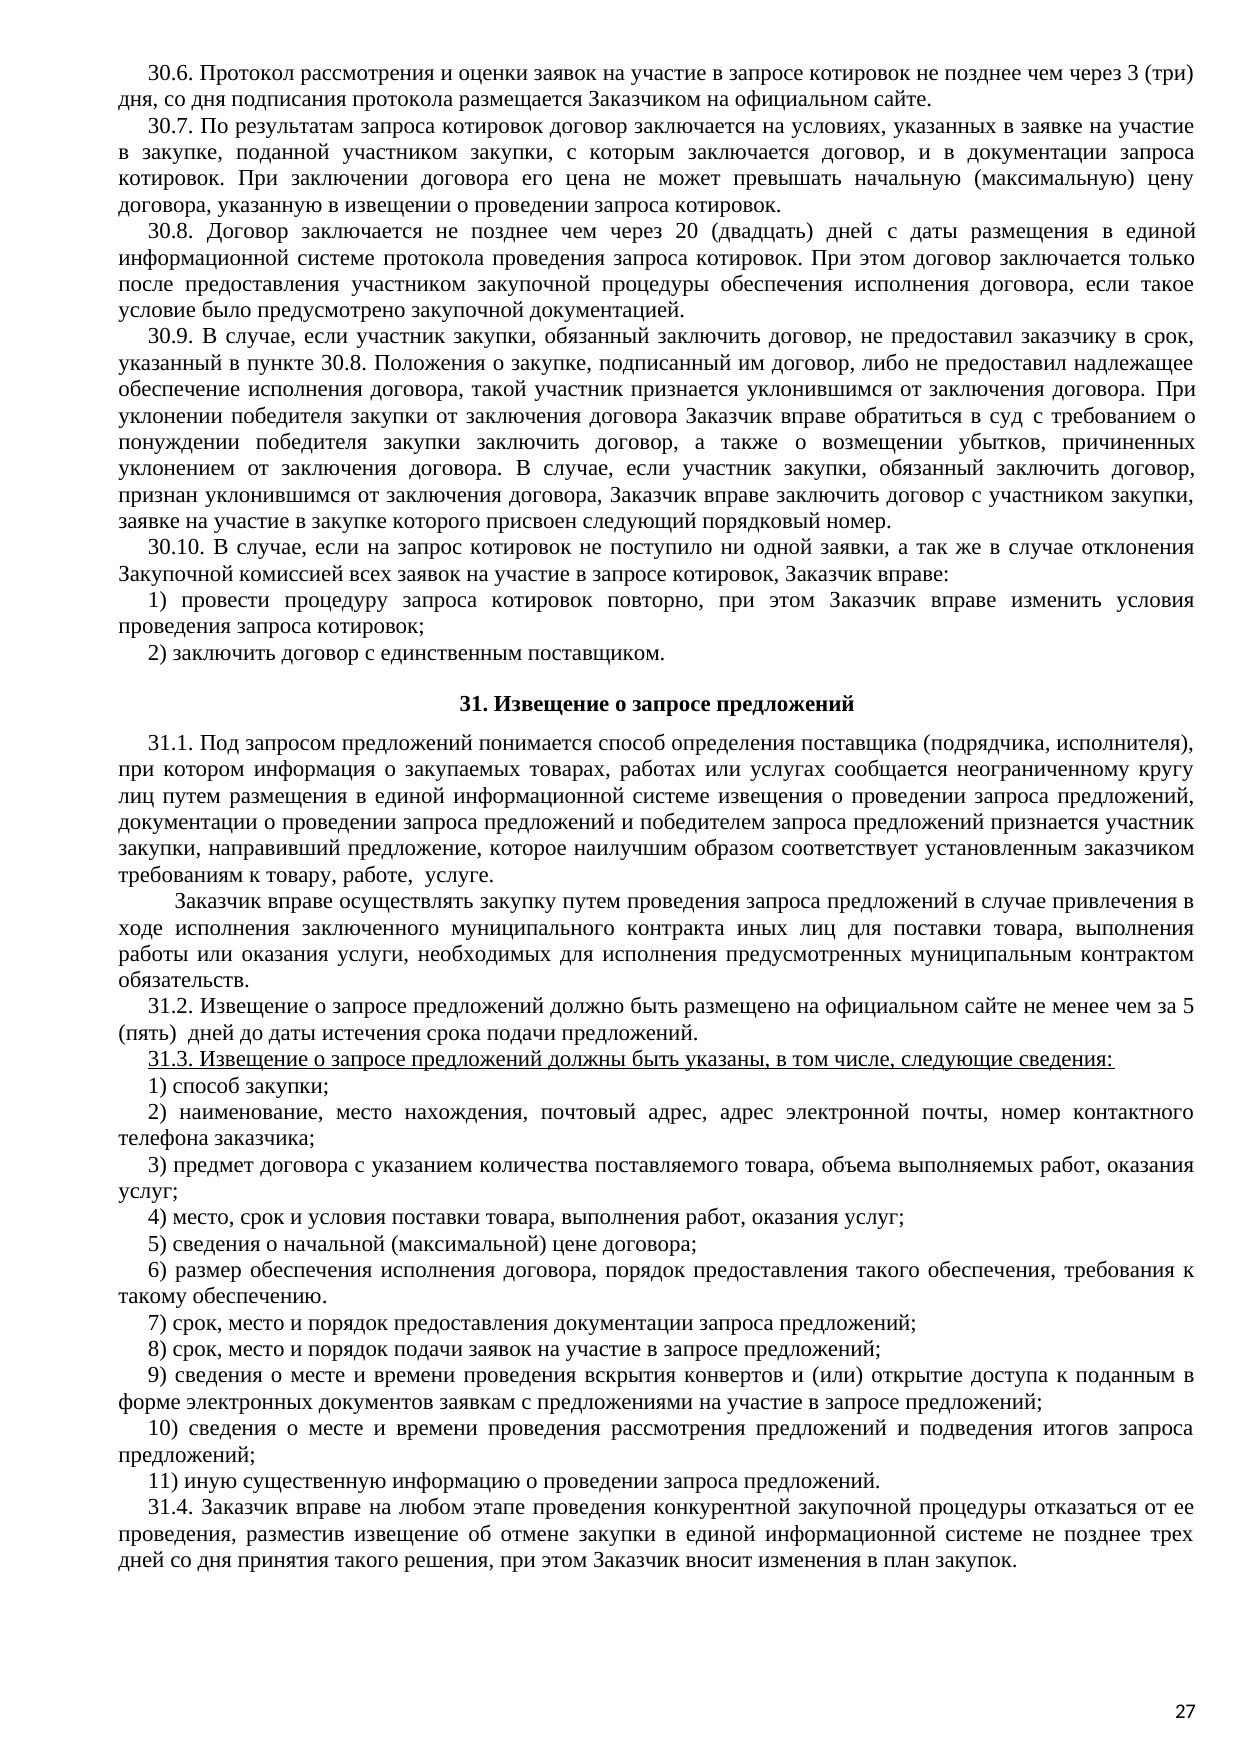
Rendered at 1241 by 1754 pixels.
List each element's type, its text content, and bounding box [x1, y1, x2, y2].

text 1) способ закупки; [118, 1072, 1196, 1098]
text 7) срок, место и порядок предоставления документации запроса предложений; [118, 1309, 1196, 1335]
text 4) место, срок и условия поставки товара, выполнения работ, оказания услуг; [118, 1203, 1196, 1230]
text 8) срок, место и порядок подачи заявок на участие в запросе предложений; [118, 1335, 1196, 1362]
text 30.8. Договор заключается не позднее чем через 20 (двадцать) дней с даты размещения в единой информационной системе протокола проведения запроса котировок. При этом договор заключается только после предоставления участником закупочной процедуры обеспечения исполнения договора, если такое условие было предусмотрено закупочной документацией. [118, 217, 1196, 323]
text 3) предмет договора с указанием количества поставляемого товара, объема выполняемых работ, оказания услуг; [118, 1151, 1196, 1203]
text 30.6. Протокол рассмотрения и оценки заявок на участие в запросе котировок не позднее чем через 3 (три) дня, со дня подписания протокола размещается Заказчиком на официальном сайте. [118, 59, 1196, 112]
text 31.3. Извещение о запросе предложений должны быть указаны, в том числе, следующие сведения: [118, 1045, 1196, 1072]
text 30.10. В случае, если на запрос котировок не поступило ни одной заявки, а так же в случае отклонения Закупочной комиссией всех заявок на участие в запросе котировок, Заказчик вправе: [118, 533, 1196, 586]
text 6) размер обеспечения исполнения договора, порядок предоставления такого обеспечения, требования к такому обеспечению. [118, 1256, 1196, 1309]
text Заказчик вправе осуществлять закупку путем проведения запроса предложений в случае привлечения в ходе исполнения заключенного муниципального контракта иных лиц для поставки товара, выполнения работы или оказания услуги, необходимых для исполнения предусмотренных муниципальным контрактом обязательств. [118, 887, 1196, 993]
text 30.7. По результатам запроса котировок договор заключается на условиях, указанных в заявке на участие в закупке, поданной участником закупки, с которым заключается договор, и в документации запроса котировок. При заключении договора его цена не может превышать начальную (максимальную) цену договора, указанную в извещении о проведении запроса котировок. [118, 112, 1196, 217]
text 31.4. Заказчик вправе на любом этапе проведения конкурентной закупочной процедуры отказаться от ее проведения, разместив извещение об отмене закупки в единой информационной системе не позднее трех дней со дня принятия такого решения, при этом Заказчик вносит изменения в план закупок. [118, 1493, 1196, 1572]
text 10) сведения о месте и времени проведения рассмотрения предложений и подведения итогов запроса предложений; [118, 1414, 1196, 1467]
text 11) иную существенную информацию о проведении запроса предложений. [118, 1467, 1196, 1493]
text 2) заключить договор с единственным поставщиком. [118, 639, 1196, 665]
text 31.1. Под запросом предложений понимается способ определения поставщика (подрядчика, исполнителя), при котором информация о закупаемых товарах, работах или услугах сообщается неограниченному кругу лиц путем размещения в единой информационной системе извещения о проведении запроса предложений, документации о проведении запроса предложений и победителем запроса предложений признается участник закупки, направивший предложение, которое наилучшим образом соответствует установленным заказчиком требованиям к товару, работе, услуге. [118, 729, 1196, 887]
text 2) наименование, место нахождения, почтовый адрес, адрес электронной почты, номер контактного телефона заказчика; [118, 1098, 1196, 1151]
subtitle 31. Извещение о запросе предложений [118, 690, 1196, 717]
text 1) провести процедуру запроса котировок повторно, при этом Заказчик вправе изменить условия проведения запроса котировок; [118, 586, 1196, 639]
text 30.9. В случае, если участник закупки, обязанный заключить договор, не предоставил заказчику в срок, указанный в пункте 30.8. Положения о закупке, подписанный им договор, либо не предоставил надлежащее обеспечение исполнения договора, такой участник признается уклонившимся от заключения договора. При уклонении победителя закупки от заключения договора Заказчик вправе обратиться в суд с требованием о понуждении победителя закупки заключить договор, а также о возмещении убытков, причиненных уклонением от заключения договора. В случае, если участник закупки, обязанный заключить договор, признан уклонившимся от заключения договора, Заказчик вправе заключить договор с участником закупки, заявке на участие в закупке которого присвоен следующий порядковый номер. [118, 323, 1196, 533]
text 5) сведения о начальной (максимальной) цене договора; [118, 1230, 1196, 1256]
text 31.2. Извещение о запросе предложений должно быть размещено на официальном сайте не менее чем за 5 (пять) дней до даты истечения срока подачи предложений. [118, 993, 1196, 1045]
subtitle 9) сведения о месте и времени проведения вскрытия конвертов и (или) открытие доступа к поданным в форме электронных документов заявкам с предложениями на участие в запросе предложений; [118, 1362, 1196, 1414]
